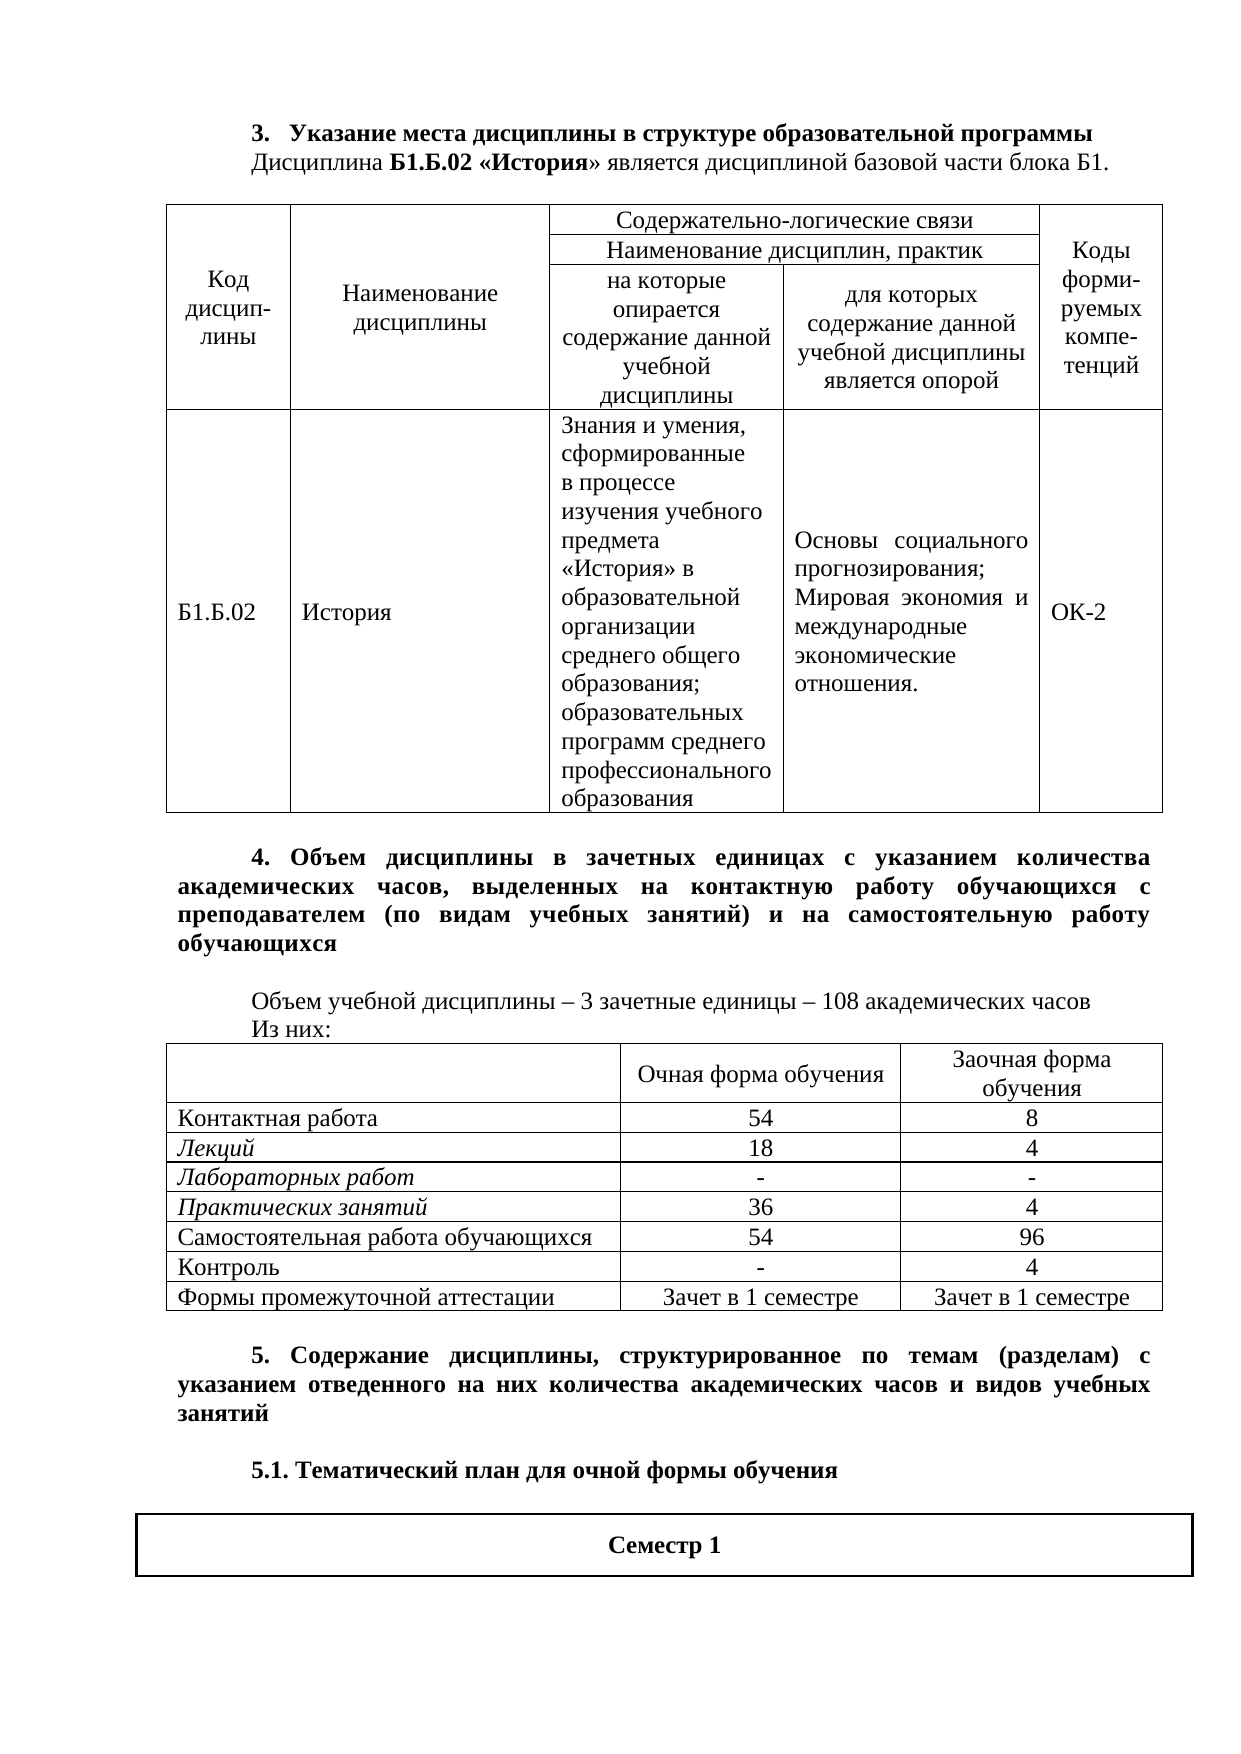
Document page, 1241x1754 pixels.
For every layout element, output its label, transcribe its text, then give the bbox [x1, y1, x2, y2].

table_cell Основы социального прогнозирования; Мировая экономия и международные экономические отношения. [784, 410, 1039, 812]
table_cell Лабораторных работ [167, 1163, 620, 1191]
table_cell 4 [901, 1192, 1162, 1221]
table_cell Зачет в 1 семестре [621, 1282, 900, 1310]
text Объем учебной дисциплины – 3 зачетные единицы – 108 академических часов [177, 986, 1152, 1014]
table_cell ОК-2 [1040, 410, 1162, 812]
table_cell 8 [901, 1103, 1162, 1132]
table_cell Наименование дисциплин, практик [550, 235, 1039, 264]
table_cell Знания и умения, сформированные в процессе изучения учебного предмета «История» в образовательной организации среднего общего образования; образовательных программ среднего профессионального образования [550, 410, 783, 812]
table_cell Формы промежуточной аттестации [167, 1282, 620, 1310]
table_cell История [291, 410, 549, 812]
table_cell 4 [901, 1252, 1162, 1281]
table_cell на которые опирается содержание данной учебной дисциплины [550, 265, 783, 409]
table_header Наименование дисциплины [291, 205, 549, 409]
table_header Семестр 1 [138, 1515, 1191, 1575]
table_header Код дисцип-лины [167, 205, 290, 409]
table_cell Лекций [167, 1133, 620, 1161]
table_cell - [621, 1163, 900, 1191]
table_cell 18 [621, 1133, 900, 1161]
list Указание места дисциплины в структуре образовательной программы [251, 118, 1152, 147]
table_cell 36 [621, 1192, 900, 1221]
table_cell 54 [621, 1222, 900, 1251]
text Из них: [177, 1014, 1152, 1043]
table_cell Контактная работа [167, 1103, 620, 1132]
table_cell Зачет в 1 семестре [901, 1282, 1162, 1310]
table_cell для которых содержание данной учебной дисциплины является опорой [784, 265, 1039, 409]
table_cell 4 [901, 1133, 1162, 1161]
table_cell - [621, 1252, 900, 1281]
text 5. Содержание дисциплины, структурированное по темам (разделам) с указанием отведенного на них количества академических часов и видов учебных занятий [177, 1340, 1152, 1426]
table_cell Контроль [167, 1252, 620, 1281]
table_header Содержательно-логические связи [550, 205, 1039, 234]
table_cell Б1.Б.02 [167, 410, 290, 812]
table_header Коды форми-руемых компе-тенций [1040, 205, 1162, 409]
text 5.1. Тематический план для очной формы обучения [177, 1455, 1152, 1484]
table_header Заочная форма обучения [901, 1044, 1162, 1102]
table_cell Самостоятельная работа обучающихся [167, 1222, 620, 1251]
table_cell - [901, 1163, 1162, 1191]
text Дисциплина Б1.Б.02 «История» является дисциплиной базовой части блока Б1. [177, 147, 1152, 176]
table_header [167, 1044, 620, 1102]
table_cell 54 [621, 1103, 900, 1132]
table_header Очная форма обучения [621, 1044, 900, 1102]
table_cell 96 [901, 1222, 1162, 1251]
text 4. Объем дисциплины в зачетных единицах с указанием количества академических часов, выделенных на контактную работу обучающихся с преподавателем (по видам учебных занятий) и на самостоятельную работу обучающихся [177, 842, 1152, 957]
table_cell Практических занятий [167, 1192, 620, 1221]
